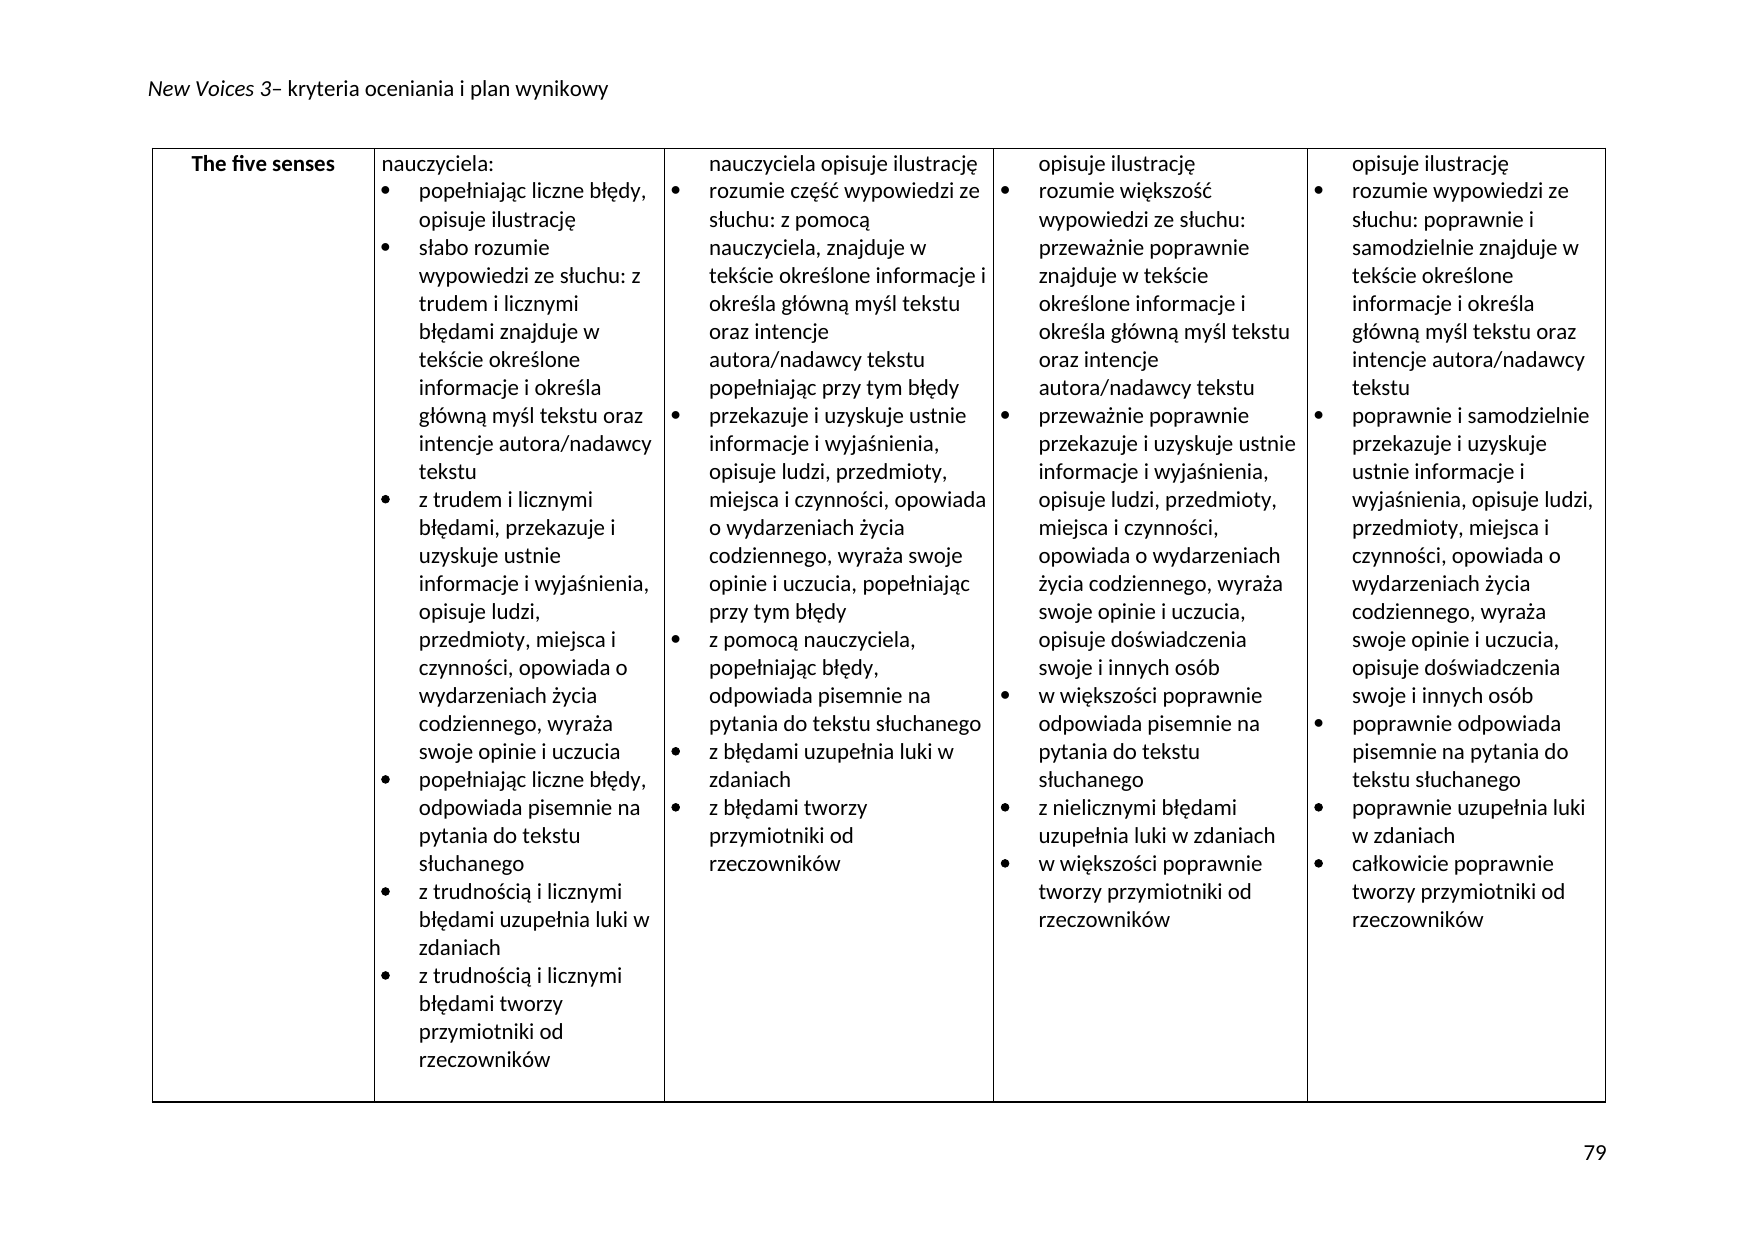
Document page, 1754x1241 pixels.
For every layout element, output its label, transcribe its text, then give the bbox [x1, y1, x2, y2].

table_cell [153, 149, 374, 1101]
